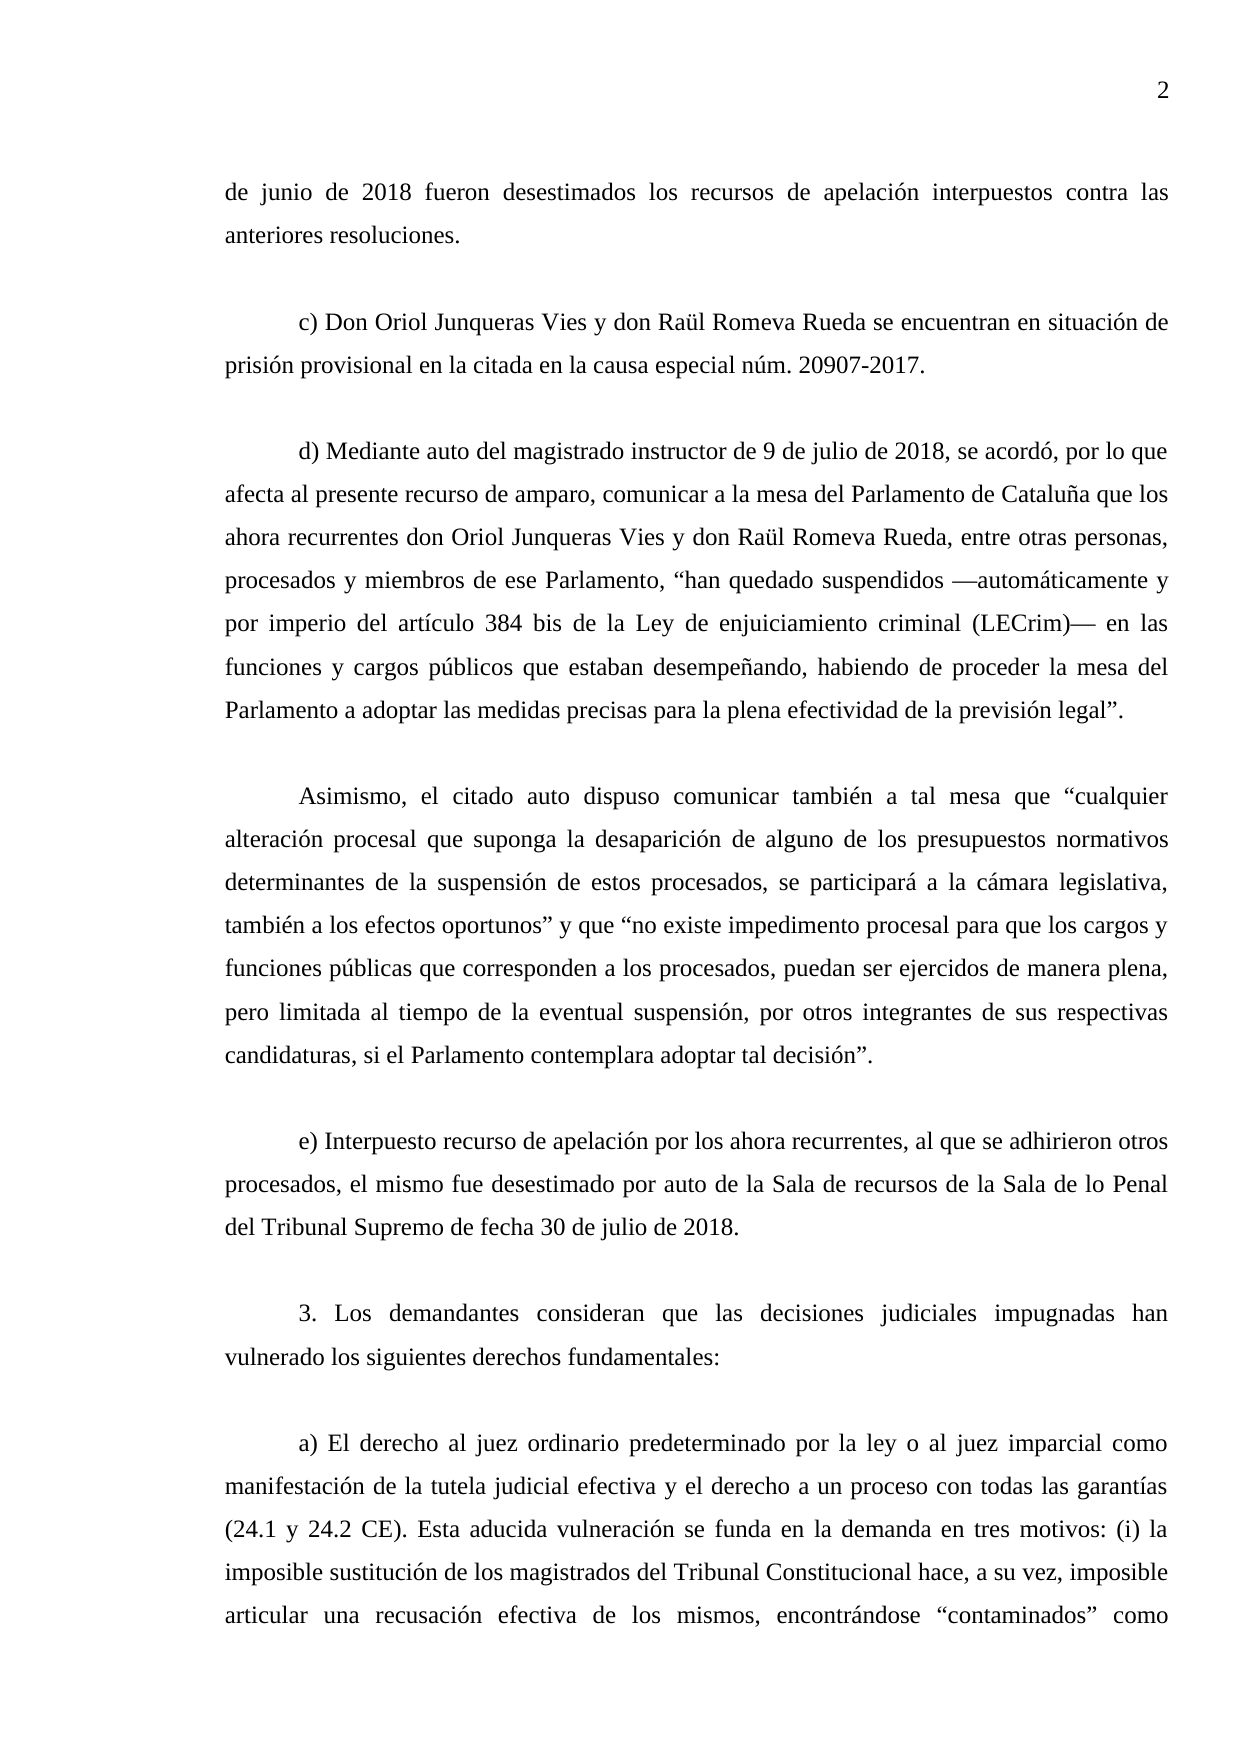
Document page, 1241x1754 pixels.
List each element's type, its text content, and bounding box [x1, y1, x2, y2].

text 3. Los demandantes consideran que las decisiones judiciales impugnadas han vulnerado los siguientes derechos fundamentales: [224, 1298, 1169, 1370]
text c) Don Oriol Junqueras Vies y don Raül Romeva Rueda se encuentran en situación de prisión provisional en la citada en la causa especial núm. 20907-2017. [224, 307, 1169, 378]
text e) Interpuesto recurso de apelación por los ahora recurrentes, al que se adhirieron otros procesados, el mismo fue desestimado por auto de la Sala de recursos de la Sala de lo Penal del Tribunal Supremo de fecha 30 de julio de 2018. [224, 1126, 1169, 1241]
text Asimismo, el citado auto dispuso comunicar también a tal mesa que “cualquier alteración procesal que suponga la desaparición de alguno de los presupuestos normativos determinantes de la suspensión de estos procesados, se participará a la cámara legislativa, también a los efectos oportunos” y que “no existe impedimento procesal para que los cargos y funciones públicas que corresponden a los procesados, puedan ser ejercidos de manera plena, pero limitada al tiempo de la eventual suspensión, por otros integrantes de sus respectivas candidaturas, si el Parlamento contemplara adoptar tal decisión”. [224, 781, 1169, 1068]
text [224, 177, 1169, 249]
text d) Mediante auto del magistrado instructor de 9 de julio de 2018, se acordó, por lo que afecta al presente recurso de amparo, comunicar a la mesa del Parlamento de Cataluña que los ahora recurrentes don Oriol Junqueras Vies y don Raül Romeva Rueda, entre otras personas, procesados y miembros de ese Parlamento, “han quedado suspendidos —automáticamente y por imperio del artículo 384 bis de la Ley de enjuiciamiento criminal (LECrim)— en las funciones y cargos públicos que estaban desempeñando, habiendo de proceder la mesa del Parlamento a adoptar las medidas precisas para la plena efectividad de la previsión legal”. [224, 436, 1169, 723]
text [224, 1428, 1169, 1629]
